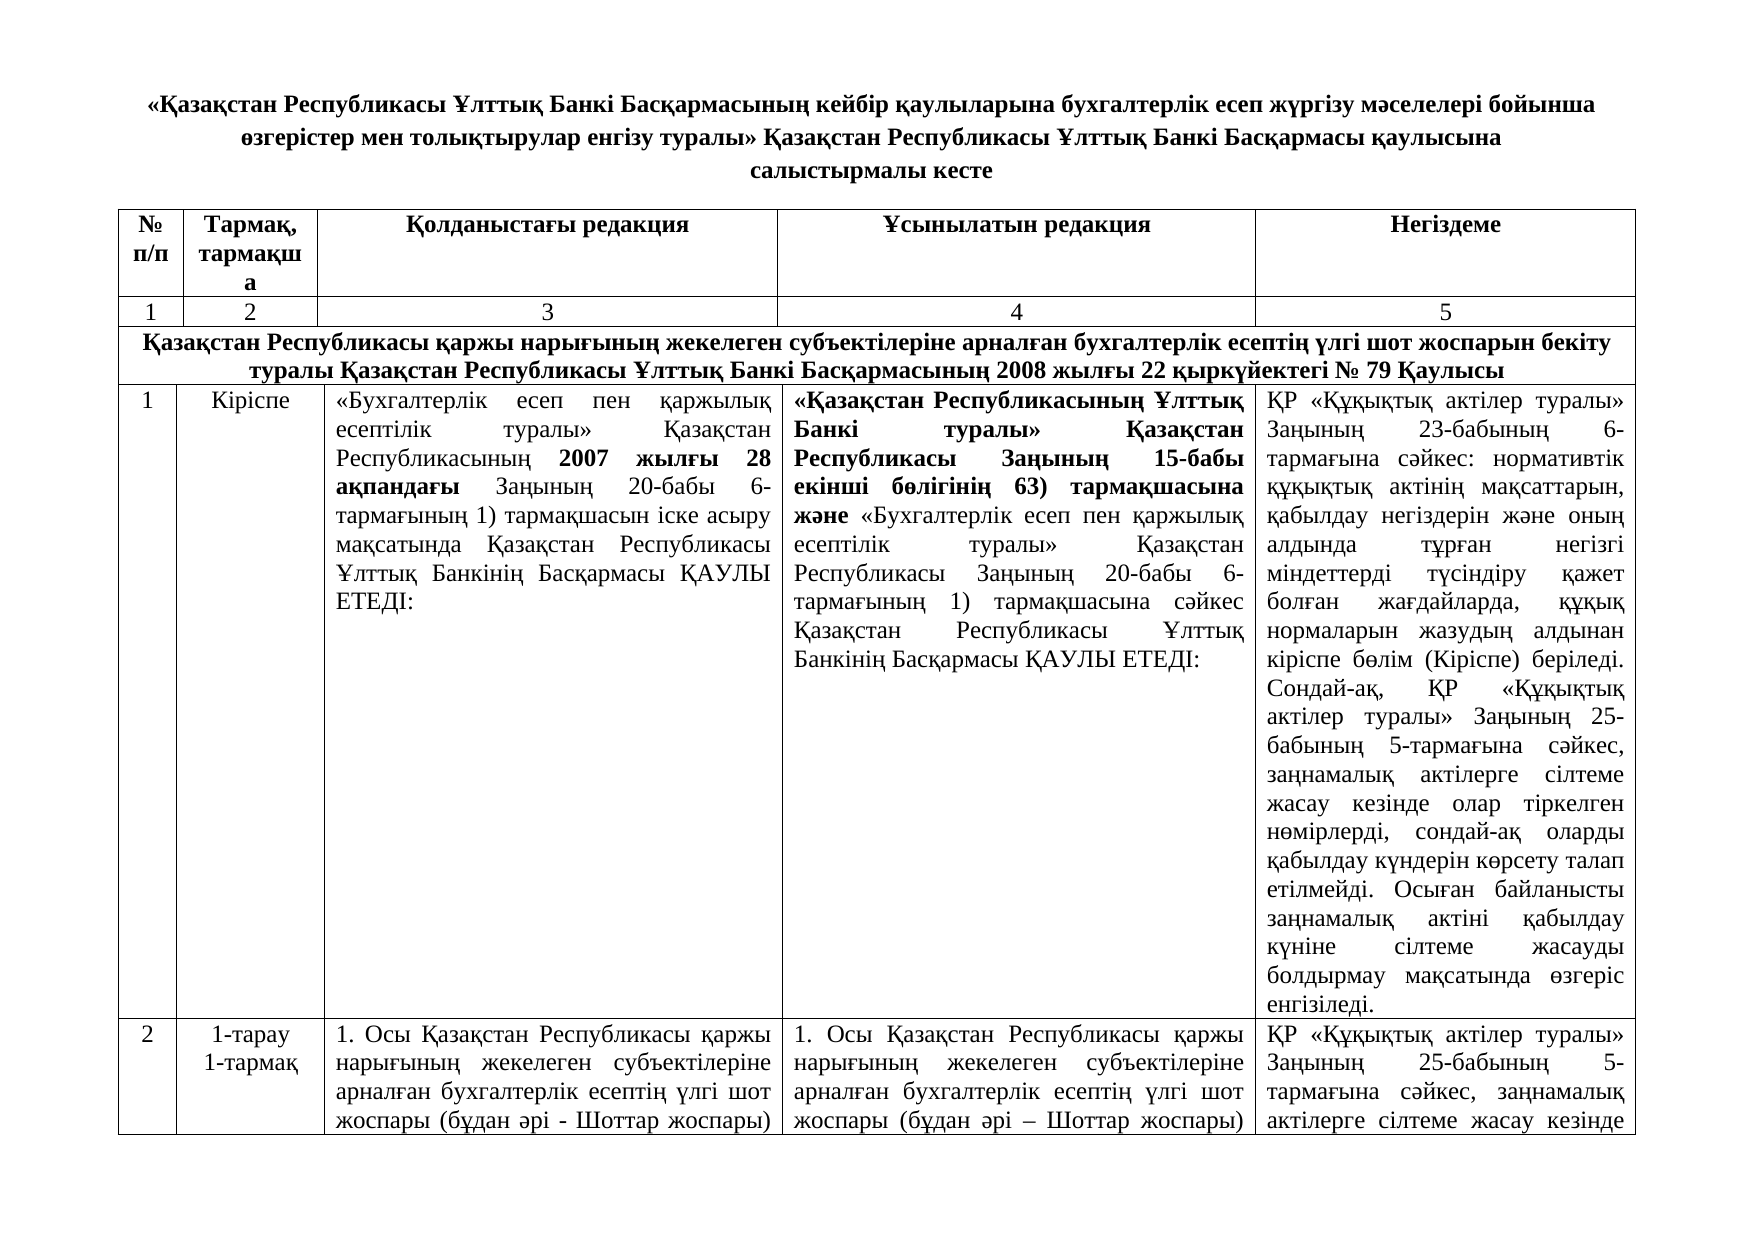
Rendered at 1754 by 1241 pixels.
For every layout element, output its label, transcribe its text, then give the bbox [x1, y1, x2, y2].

table_cell 4 [778, 297, 1255, 326]
text салыстырмалы кесте [107, 155, 1636, 183]
table_header Қолданыстағы редакция [318, 210, 777, 296]
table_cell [325, 1019, 782, 1134]
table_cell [1256, 1019, 1635, 1134]
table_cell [783, 1019, 1255, 1134]
table_header Тармақ, тармақша [184, 210, 317, 296]
table_header Ұсынылатын редакция [778, 210, 1255, 296]
text «Қазақстан Республикасы Ұлттық Банкі Басқармасының кейбір қаулыларына бухгалтерлік есеп жүргізу мәселелері бойынша өзгерістер мен толықтырулар енгізу туралы» Қазақстан Республикасы Ұлттық Банкі Басқармасы қаулысына [107, 89, 1636, 150]
table_cell 1 [119, 297, 183, 326]
table_header № п/п [119, 210, 183, 296]
table_cell 5 [1256, 297, 1635, 326]
table_cell 3 [318, 297, 777, 326]
table_cell «Бухгалтерлік есеп пен қаржылық есептілік туралы» Қазақстан Республикасының 2007 жылғы 28 ақпандағы Заңының 20-бабы 6-тармағының 1) тармақшасын іске асыру мақсатында Қазақстан Республикасы Ұлттық Банкінің Басқармасы ҚАУЛЫ ЕТЕДІ: [325, 385, 782, 1018]
table_cell 1-тарау 1-тармақ [177, 1019, 324, 1134]
table_cell Кіріспе [177, 385, 324, 1018]
table_cell 1 [119, 385, 176, 1018]
table_cell Қазақстан Республикасы қаржы нарығының жекелеген субъектілеріне арналған бухгалтерлік есептің үлгі шот жоспарын бекіту туралы Қазақстан Республикасы Ұлттық Банкі Басқармасының 2008 жылғы 22 қыркүйектегі № 79 Қаулысы [119, 327, 1635, 384]
table_cell «Қазақстан Республикасының Ұлттық Банкі туралы» Қазақстан Республикасы Заңының 15-бабы екінші бөлігінің 63) тармақшасына және «Бухгалтерлік есеп пен қаржылық есептілік туралы» Қазақстан Республикасы Заңының 20-бабы 6-тармағының 1) тармақшасына сәйкес Қазақстан Республикасы Ұлттық Банкінің Басқармасы ҚАУЛЫ ЕТЕДІ: [783, 385, 1255, 1018]
table_cell 2 [119, 1019, 176, 1134]
table_header Негіздеме [1256, 210, 1635, 296]
table_cell ҚР «Құқықтық актілер туралы» Заңының 23-бабының 6-тармағына сәйкес: нормативтік құқықтық актінің мақсаттарын, қабылдау негіздерін және оның алдында тұрған негізгі міндеттерді түсіндіру қажет болған жағдайларда, құқық нормаларын жазудың алдынан кіріспе бөлім (Кіріспе) беріледі. Сондай-ақ, ҚР «Құқықтық актілер туралы» Заңының 25-бабының 5-тармағына сәйкес, заңнамалық актілерге сілтеме жасау кезінде олар тіркелген нөмірлерді, сондай-ақ оларды қабылдау күндерін көрсету талап етілмейді. Осыған байланысты заңнамалық актіні қабылдау күніне сілтеме жасауды болдырмау мақсатында өзгеріс енгізіледі. [1256, 385, 1635, 1018]
table_cell 2 [184, 297, 317, 326]
